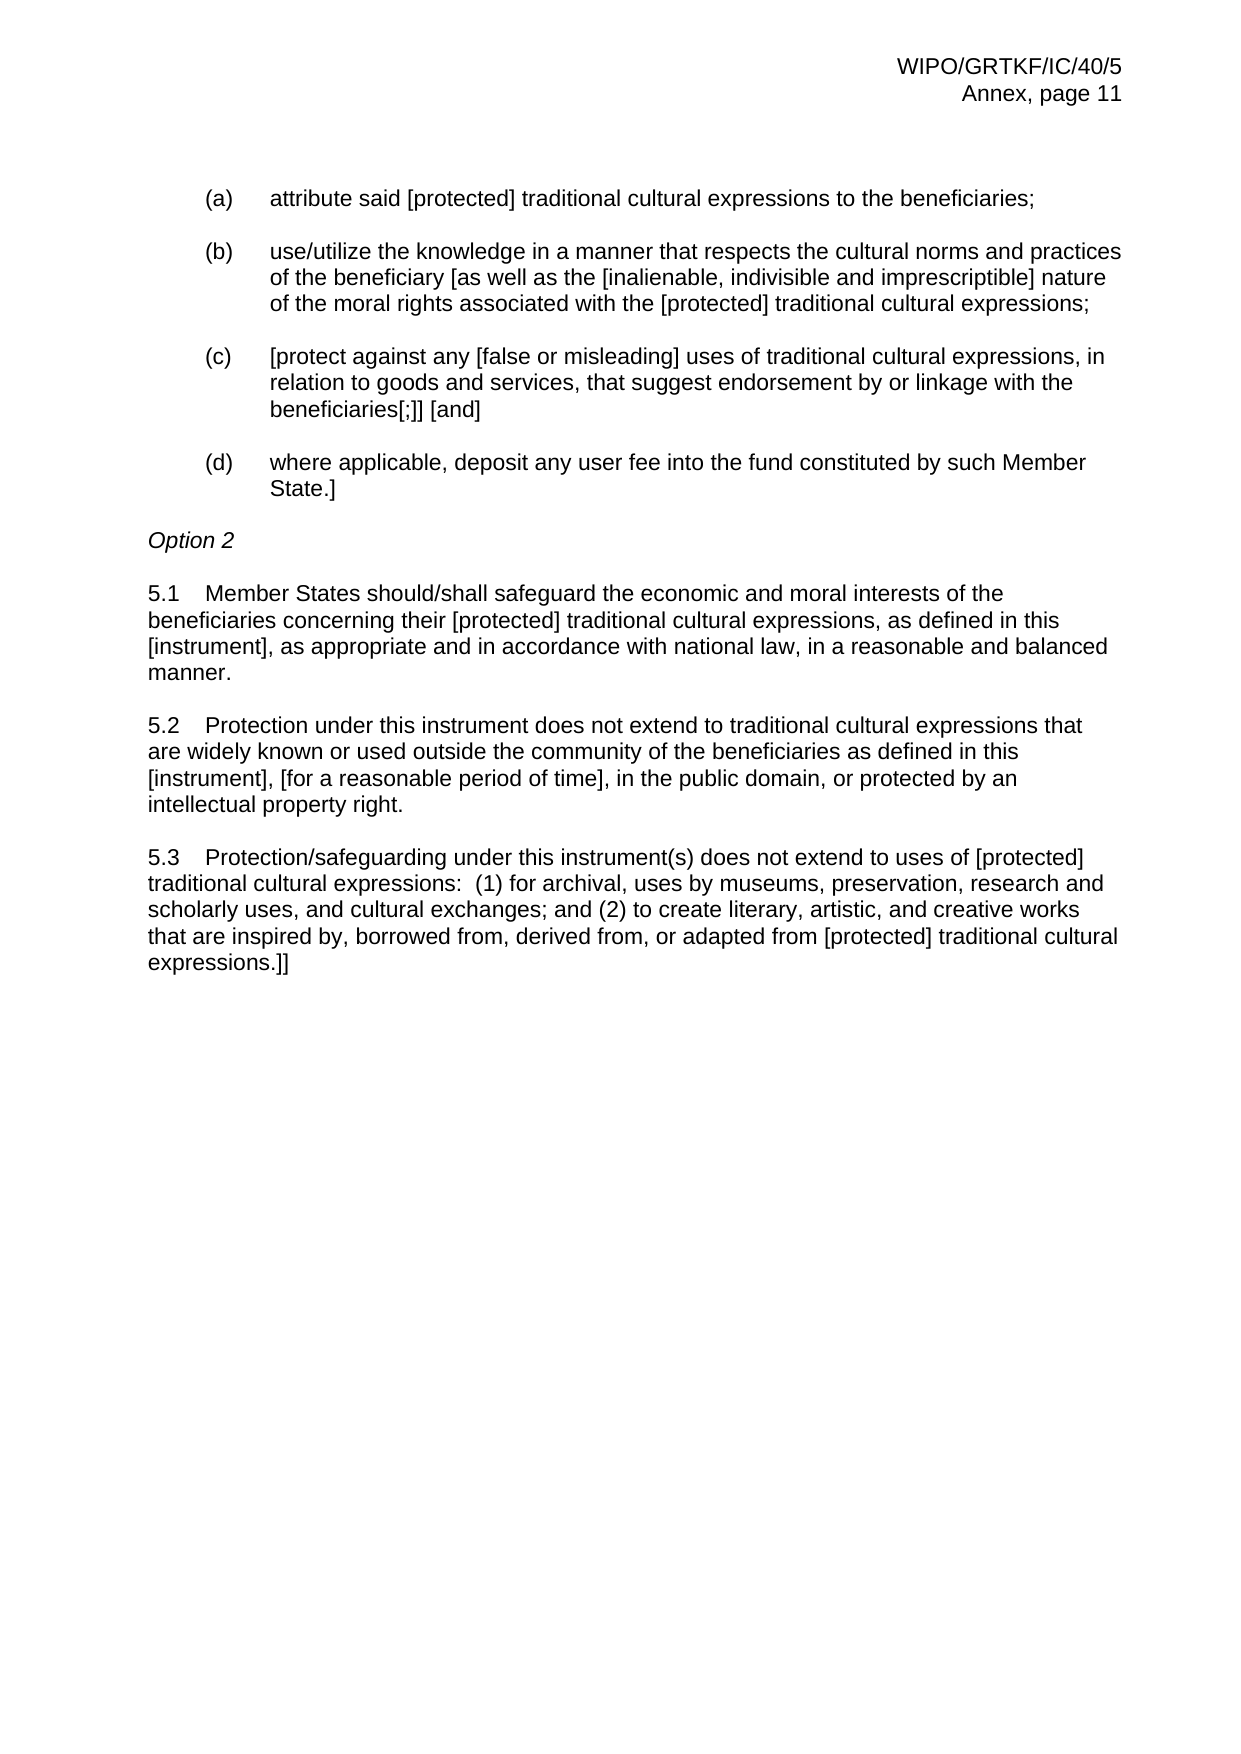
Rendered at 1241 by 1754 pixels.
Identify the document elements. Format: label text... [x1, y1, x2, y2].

text Option 2 [148, 527, 1122, 554]
text 5.1 Member States should/shall safeguard the economic and moral interests of the beneficiaries concerning their [protected] traditional cultural expressions, as defined in this [instrument], as appropriate and in accordance with national law, in a reasonable and balanced manner. [148, 580, 1122, 686]
text (d) where applicable, deposit any user fee into the fund constituted by such Member State.] [205, 448, 1122, 501]
text (a) attribute said [protected] traditional cultural expressions to the beneficiaries; [205, 185, 1122, 211]
text (b) use/utilize the knowledge in a manner that respects the cultural norms and practices of the beneficiary [as well as the [inalienable, indivisible and imprescriptible] nature of the moral rights associated with the [protected] traditional cultural expressions; [205, 238, 1122, 317]
text 5.2 Protection under this instrument does not extend to traditional cultural expressions that are widely known or used outside the community of the beneficiaries as defined in this [instrument], [for a reasonable period of time], in the public domain, or protected by an intellectual property right. [148, 712, 1122, 817]
text (c) [protect against any [false or misleading] uses of traditional cultural expressions, in relation to goods and services, that suggest endorsement by or linkage with the beneficiaries[;]] [and] [205, 343, 1122, 422]
text 5.3 Protection/safeguarding under this instrument(s) does not extend to uses of [protected] traditional cultural expressions: (1) for archival, uses by museums, preservation, research and scholarly uses, and cultural exchanges; and (2) to create literary, artistic, and creative works that are inspired by, borrowed from, derived from, or adapted from [protected] traditional cultural expressions.]] [148, 844, 1122, 976]
